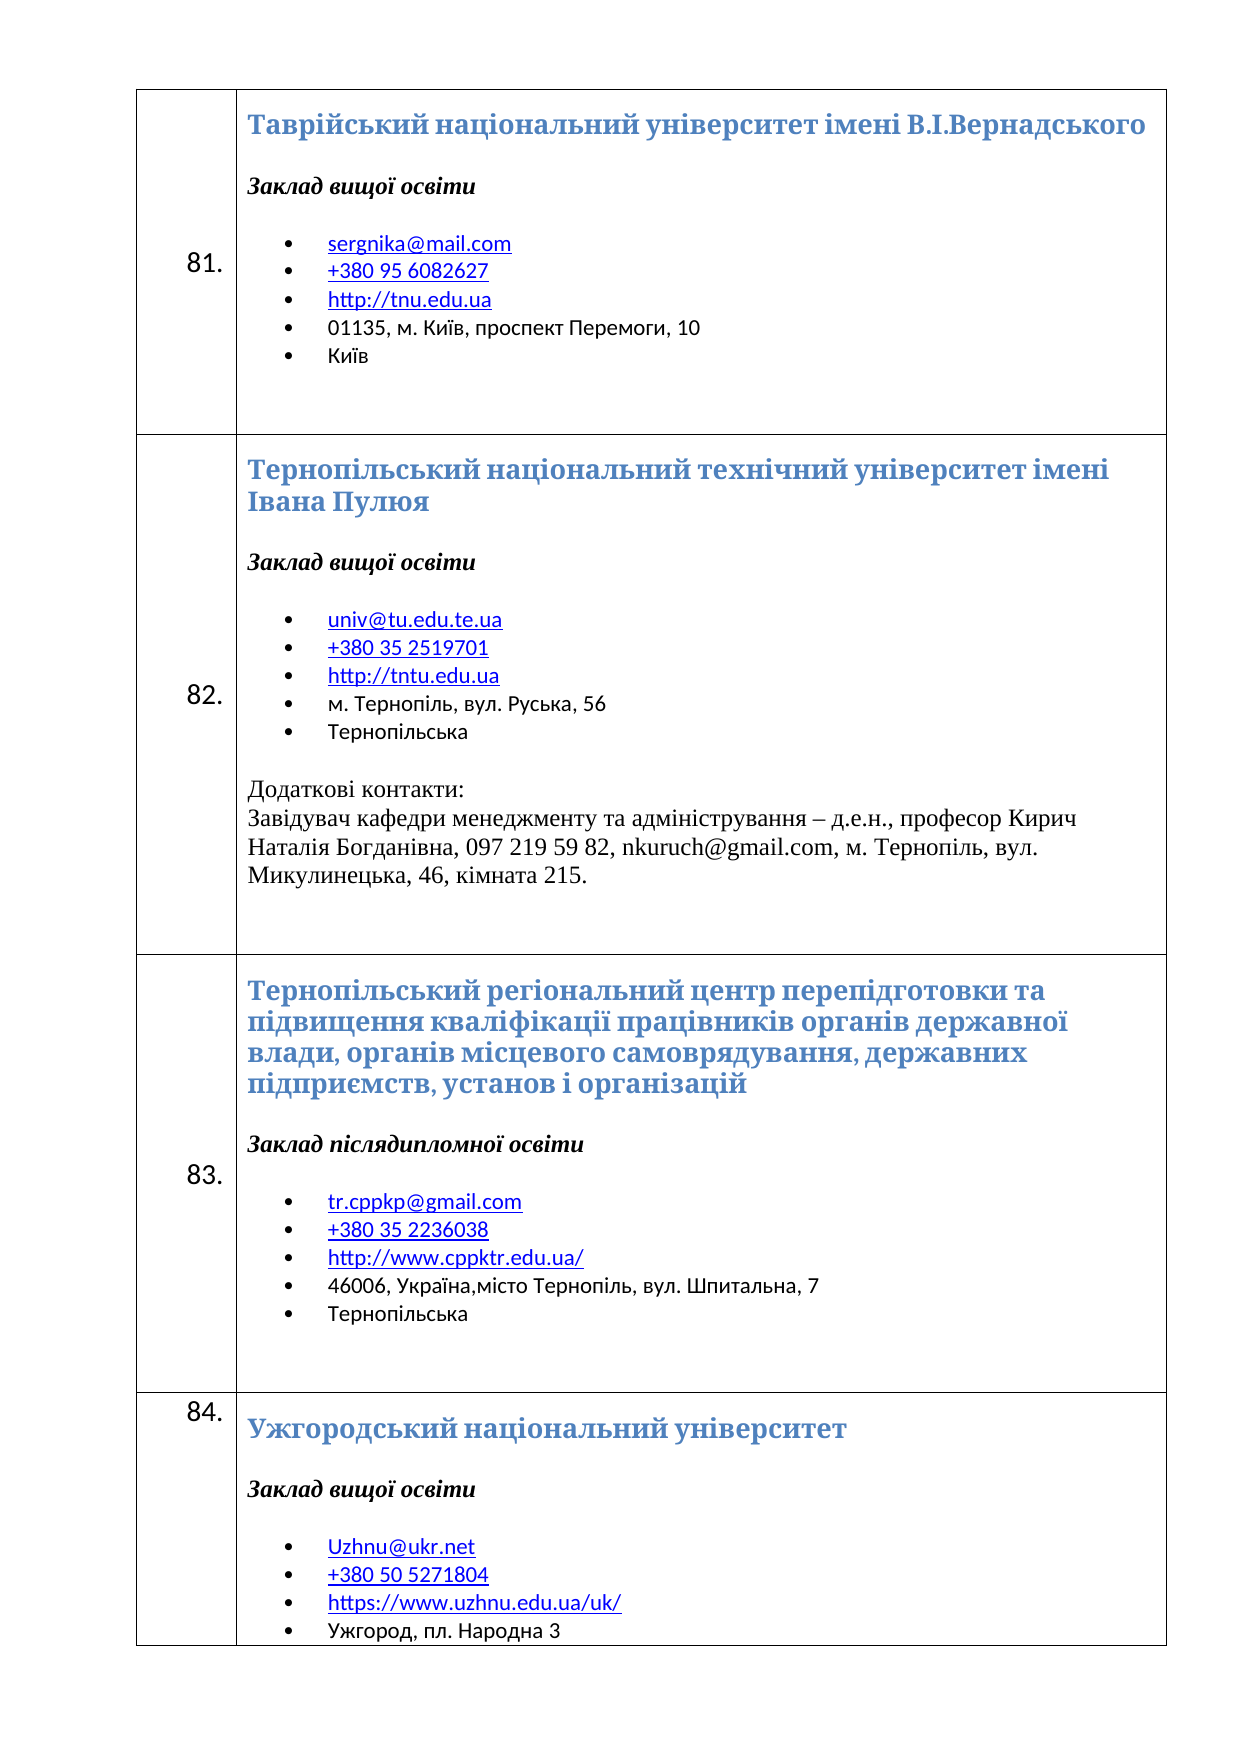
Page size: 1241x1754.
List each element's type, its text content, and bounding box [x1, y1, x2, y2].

table_cell [137, 435, 236, 954]
table_cell Тернопільський регіональний центр перепідготовки та підвищення кваліфікації працівників органів державної влади, органів місцевого самоврядування, державних підприємств, установ і організацій Заклад післядипломної освіти tr.cppkp@gmail.com +380 35 2236038 http://www.cppktr.edu.ua/ 46006, Україна,місто Тернопіль, вул. Шпитальна, 7 Тернопільська [237, 955, 1166, 1392]
table_cell Таврійський національний університет імені В.І.Вернадського Заклад вищої освіти sergnika@mail.com +380 95 6082627 http://tnu.edu.ua 01135, м. Київ, проспект Перемоги, 10 Київ [237, 90, 1166, 433]
table_cell Тернопільський національний технічний університет імені Івана Пулюя Заклад вищої освіти univ@tu.edu.te.ua +380 35 2519701 http://tntu.edu.ua м. Тернопіль, вул. Руська, 56 Тернопільська Додаткові контакти: Завідувач кафедри менеджменту та адміністрування – д.е.н., професор Кирич Наталія Богданівна, 097 219 59 82, nkuruch@gmail.com, м. Тернопіль, вул. Микулинецька, 46, кімната 215. [237, 435, 1166, 954]
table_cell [237, 1393, 1166, 1644]
table_cell [137, 90, 236, 433]
table_cell [137, 1393, 236, 1644]
table_cell [137, 955, 236, 1392]
